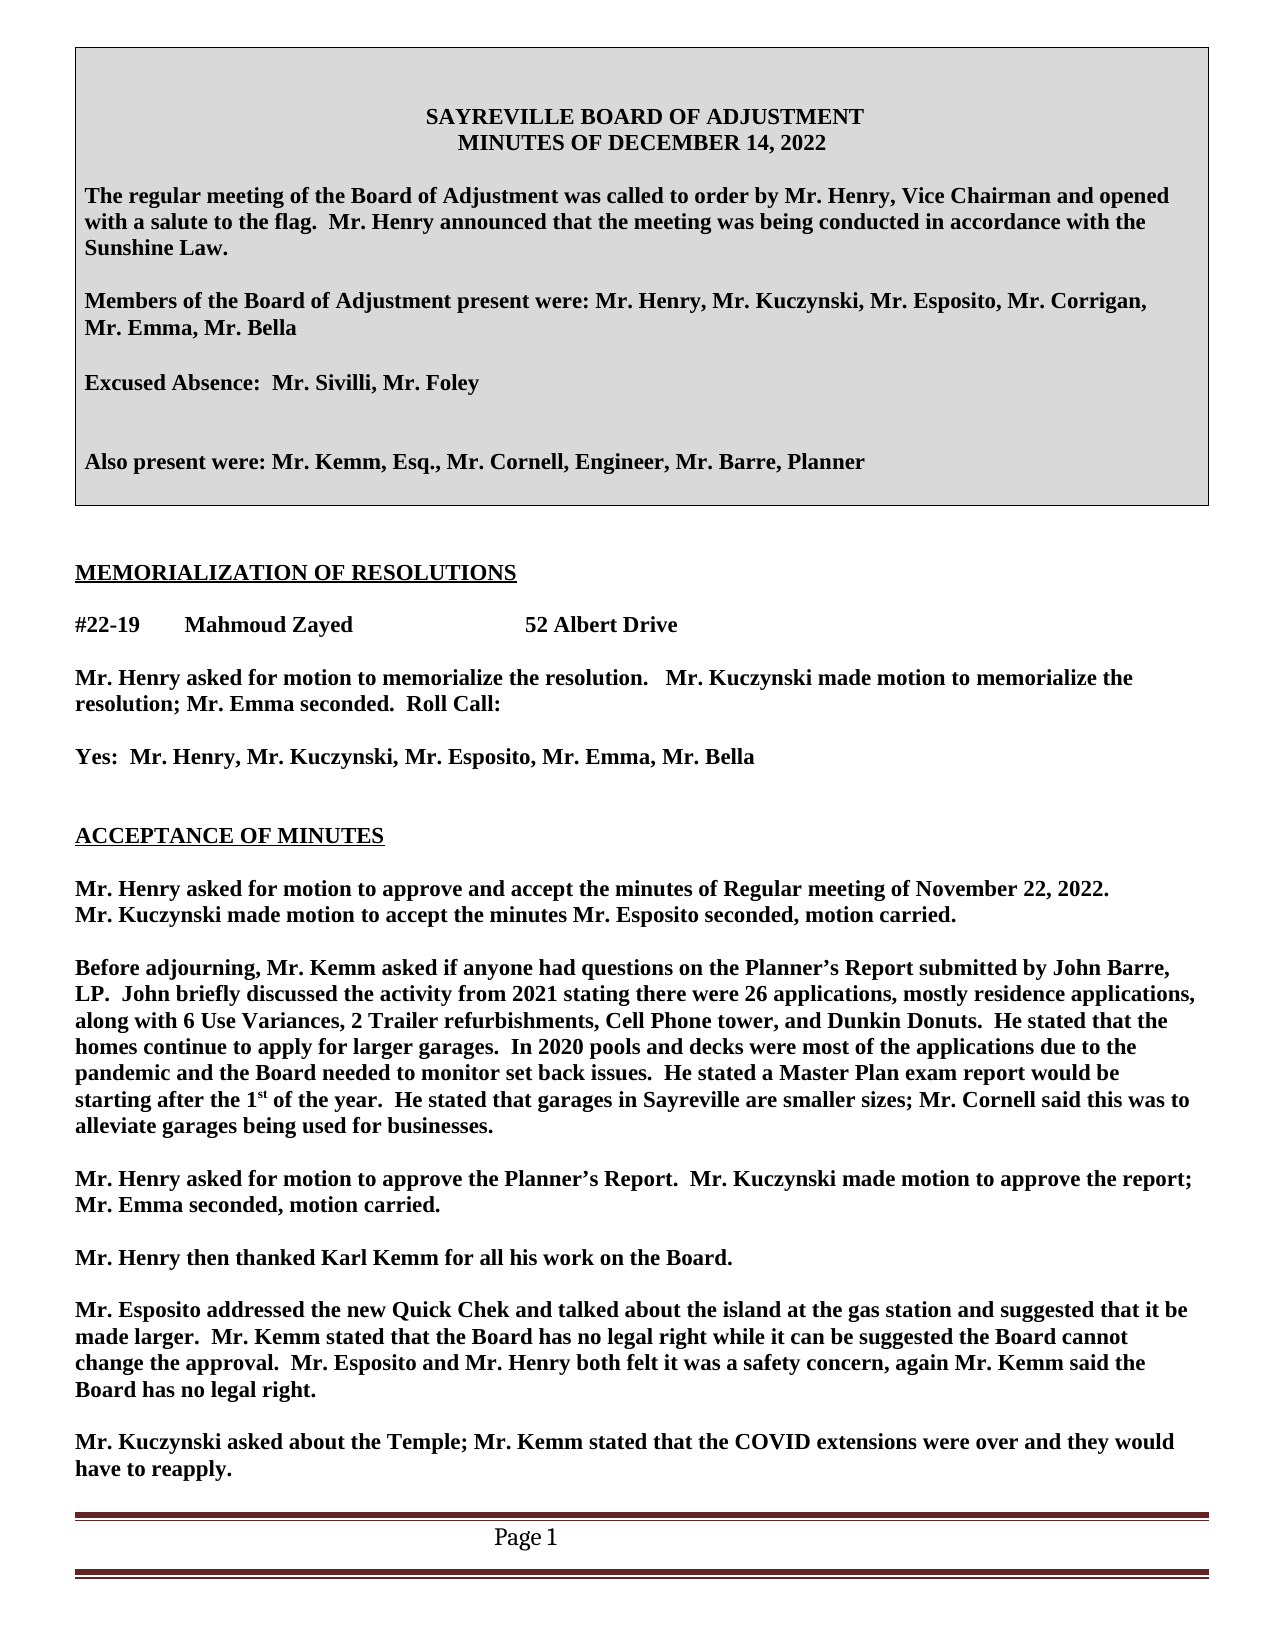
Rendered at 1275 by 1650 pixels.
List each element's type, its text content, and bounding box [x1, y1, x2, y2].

subtitle Mr. Henry asked for motion to approve and accept the minutes of Regular meeting of November 22, 2022. [75, 875, 1199, 901]
title SAYREVILLE BOARD OF ADJUSTMENT [76, 99, 1208, 126]
text Before adjourning, Mr. Kemm asked if anyone had questions on the Planner’s Report submitted by John Barre, LP. John briefly discussed the activity from 2021 stating there were 26 applications, mostly residence applications, along with 6 Use Variances, 2 Trailer refurbishments, Cell Phone tower, and Dunkin Donuts. He stated that the homes continue to apply for larger garages. In 2020 pools and decks were most of the applications due to the pandemic and the Board needed to monitor set back issues. He stated a Master Plan exam report would be starting after the 1st of the year. He stated that garages in Sayreville are smaller sizes; Mr. Cornell said this was to alleviate garages being used for businesses. [75, 954, 1199, 1138]
text Mr. Kuczynski asked about the Temple; Mr. Kemm stated that the COVID extensions were over and they would have to reapply. [75, 1428, 1199, 1481]
text Members of the Board of Adjustment present were: Mr. Henry, Mr. Kuczynski, Mr. Esposito, Mr. Corrigan, [76, 284, 1208, 310]
subtitle Mr. Kuczynski made motion to accept the minutes Mr. Esposito seconded, motion carried. [75, 901, 1199, 928]
text MEMORIALIZATION OF RESOLUTIONS [75, 559, 1199, 585]
text #22-19 Mahmoud Zayed 52 Albert Drive [75, 611, 1199, 638]
text Mr. Henry asked for motion to memorialize the resolution. Mr. Kuczynski made motion to memorialize the resolution; Mr. Emma seconded. Roll Call: [75, 664, 1199, 717]
text Mr. Emma, Mr. Bella [76, 310, 1208, 337]
text Mr. Henry then thanked Karl Kemm for all his work on the Board. [75, 1244, 1199, 1270]
text Also present were: Mr. Kemm, Esq., Mr. Cornell, Engineer, Mr. Barre, Planner [76, 444, 1208, 471]
text Mr. Henry asked for motion to approve the Planner’s Report. Mr. Kuczynski made motion to approve the report; Mr. Emma seconded, motion carried. [75, 1165, 1199, 1217]
text Excused Absence: Mr. Sivilli, Mr. Foley [76, 366, 1208, 392]
text ACCEPTANCE OF MINUTES [75, 822, 1199, 848]
text Yes: Mr. Henry, Mr. Kuczynski, Mr. Esposito, Mr. Emma, Mr. Bella [75, 743, 1199, 769]
text The regular meeting of the Board of Adjustment was called to order by Mr. Henry, Vice Chairman and opened with a salute to the flag. Mr. Henry announced that the meeting was being conducted in accordance with the Sunshine Law. [76, 179, 1208, 258]
text Mr. Esposito addressed the new Quick Chek and talked about the island at the gas station and suggested that it be made larger. Mr. Kemm stated that the Board has no legal right while it can be suggested the Board cannot change the approval. Mr. Esposito and Mr. Henry both felt it was a safety concern, again Mr. Kemm said the Board has no legal right. [75, 1297, 1199, 1402]
text MINUTES OF DECEMBER 14, 2022 [76, 126, 1208, 152]
